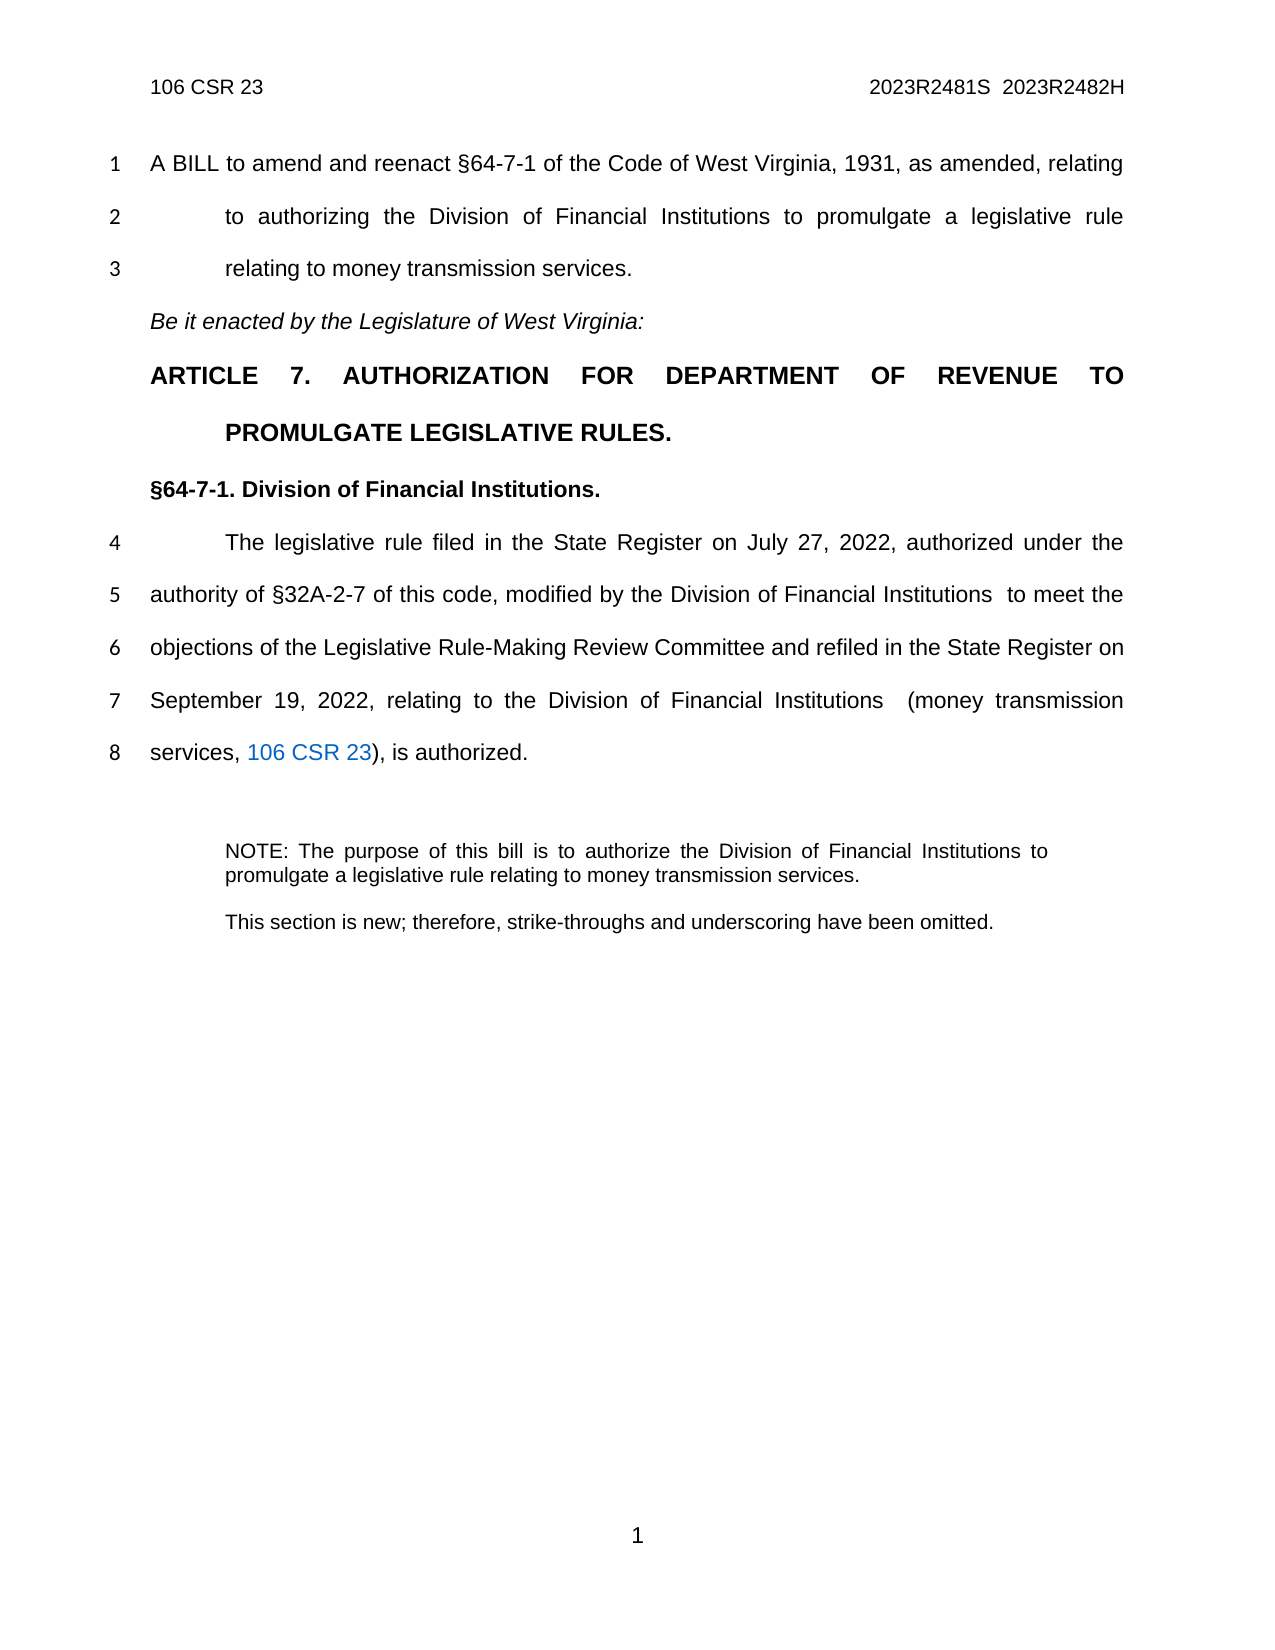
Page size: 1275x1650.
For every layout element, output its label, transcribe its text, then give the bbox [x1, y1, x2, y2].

text This section is new; therefore, strike-throughs and underscoring have been omitted. [225, 910, 1050, 934]
subtitle §64-7-1. Division of Financial Institutions. [150, 476, 1125, 502]
text NOTE: The purpose of this bill is to authorize the Division of Financial Institutions to promulgate a legislative rule relating to money transmission services. [225, 839, 1050, 887]
text Be it enacted by the Legislature of West Virginia: [150, 308, 1125, 334]
title A BILL to amend and reenact §64-7-1 of the Code of West Virginia, 1931, as amended, relating to authorizing the Division of Financial Institutions to promulgate a legislative rule relating to money transmission services. [150, 150, 1125, 282]
text The legislative rule filed in the State Register on July 27, 2022, authorized under the authority of §32A-2-7 of this code, modified by the Division of Financial Institutions to meet the objections of the Legislative Rule-Making Review Committee and refiled in the State Register on September 19, 2022, relating to the Division of Financial Institutions (money transmission services, 106 CSR 23), is authorized. [150, 528, 1125, 766]
subtitle ARTICLE 7. Authorization for Department of revenue to promulgate legislative rules. [150, 361, 1125, 447]
